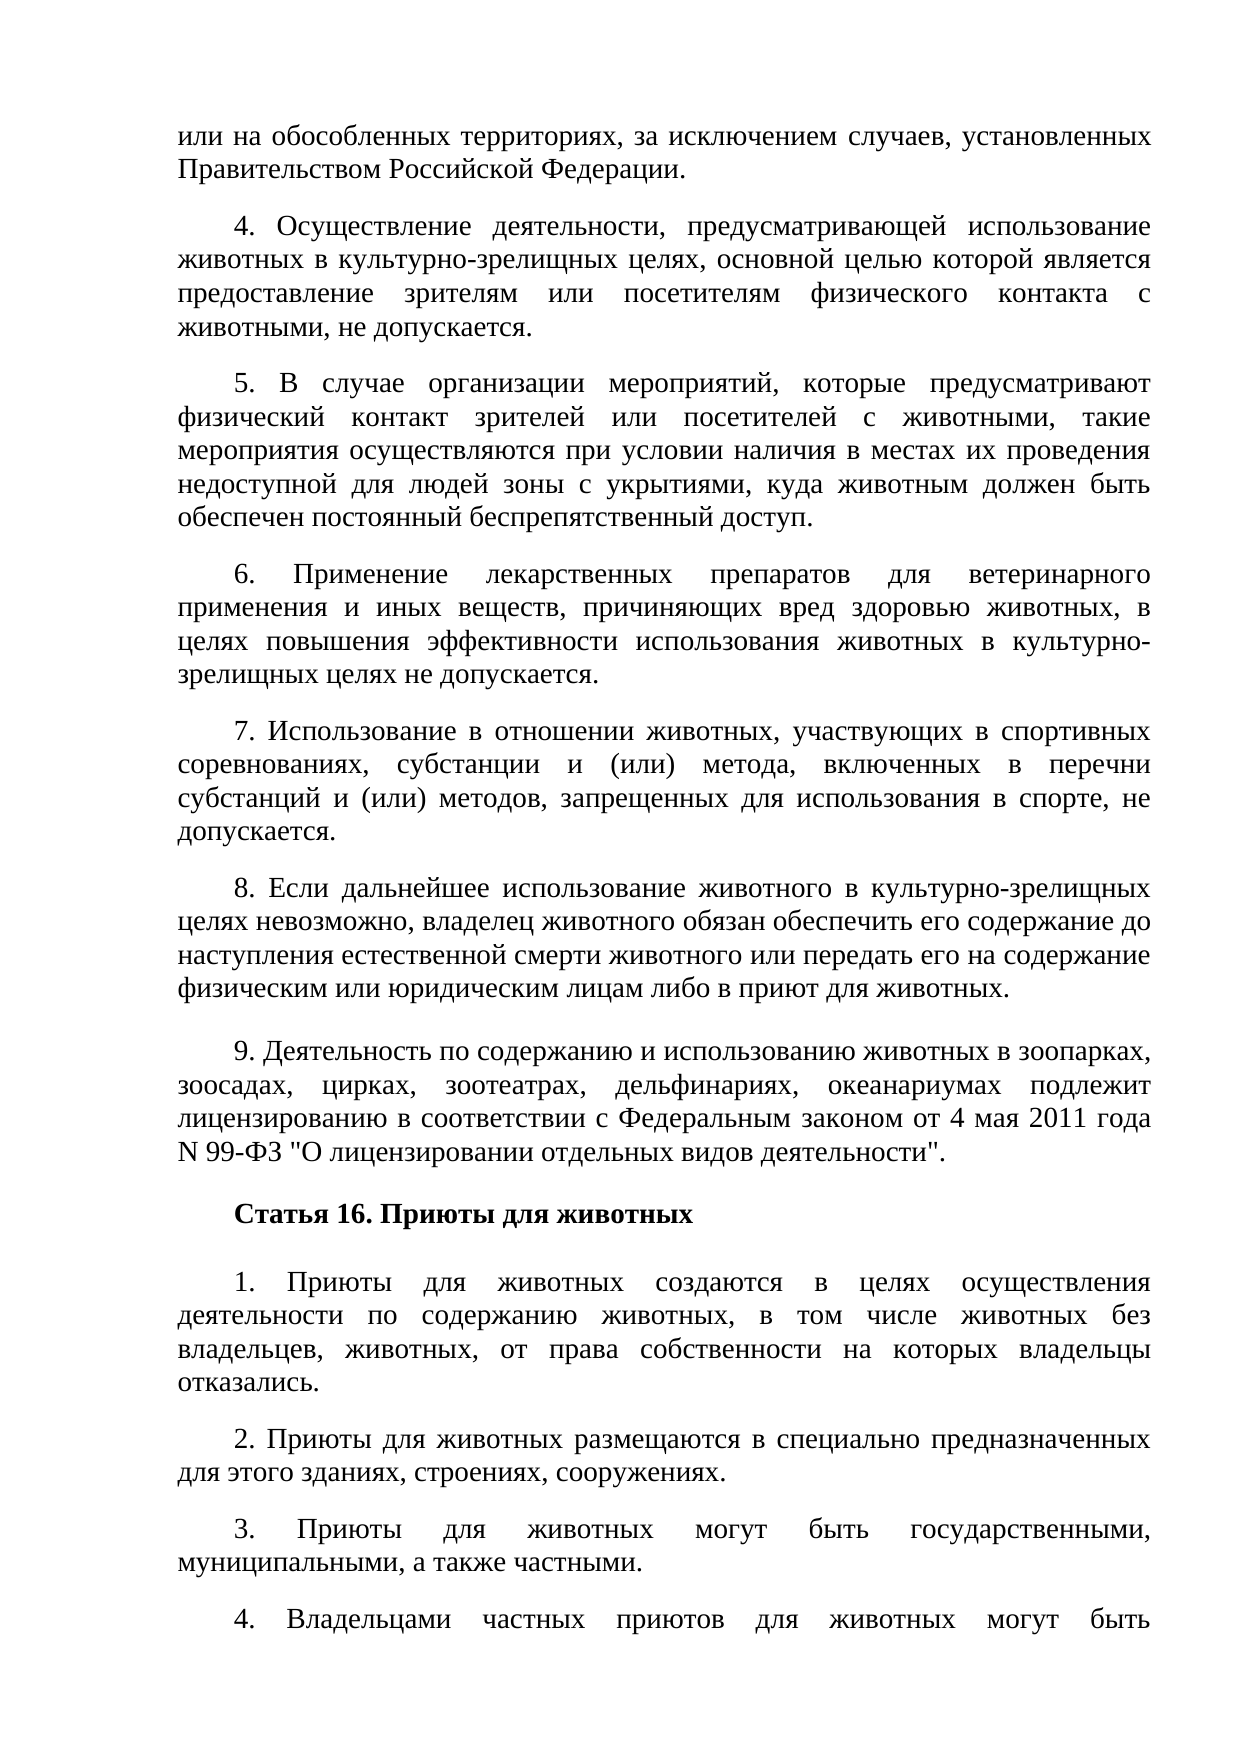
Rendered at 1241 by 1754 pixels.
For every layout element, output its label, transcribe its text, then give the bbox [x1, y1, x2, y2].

text 8. Если дальнейшее использование животного в культурно-зрелищных целях невозможно, владелец животного обязан обеспечить его содержание до наступления естественной смерти животного или передать его на содержание физическим или юридическим лицам либо в приют для животных. [177, 870, 1152, 1004]
text 7. Использование в отношении животных, участвующих в спортивных соревнованиях, субстанции и (или) метода, включенных в перечни субстанций и (или) методов, запрещенных для использования в спорте, не допускается. [177, 713, 1152, 847]
text 1. Приюты для животных создаются в целях осуществления деятельности по содержанию животных, в том числе животных без владельцев, животных, от права собственности на которых владельцы отказались. [177, 1264, 1152, 1398]
text 2. Приюты для животных размещаются в специально предназначенных для этого зданиях, строениях, сооружениях. [177, 1421, 1152, 1488]
text 9. Деятельность по содержанию и использованию животных в зоопарках, зоосадах, цирках, зоотеатрах, дельфинариях, океанариумах подлежит лицензированию в соответствии с Федеральным законом от 4 мая 2011 года N 99-ФЗ "О лицензировании отдельных видов деятельности". [177, 1033, 1152, 1167]
title Статья 16. Приюты для животных [177, 1197, 1152, 1230]
text 3. Приюты для животных могут быть государственными, муниципальными, а также частными. [177, 1511, 1152, 1578]
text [177, 1601, 1152, 1634]
text 6. Применение лекарственных препаратов для ветеринарного применения и иных веществ, причиняющих вред здоровью животных, в целях повышения эффективности использования животных в культурно-зрелищных целях не допускается. [177, 556, 1152, 690]
text 4. Осуществление деятельности, предусматривающей использование животных в культурно-зрелищных целях, основной целью которой является предоставление зрителям или посетителям физического контакта с животными, не допускается. [177, 208, 1152, 342]
text 5. В случае организации мероприятий, которые предусматривают физический контакт зрителей или посетителей с животными, такие мероприятия осуществляются при условии наличия в местах их проведения недоступной для людей зоны с укрытиями, куда животным должен быть обеспечен постоянный беспрепятственный доступ. [177, 365, 1152, 533]
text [177, 118, 1152, 185]
